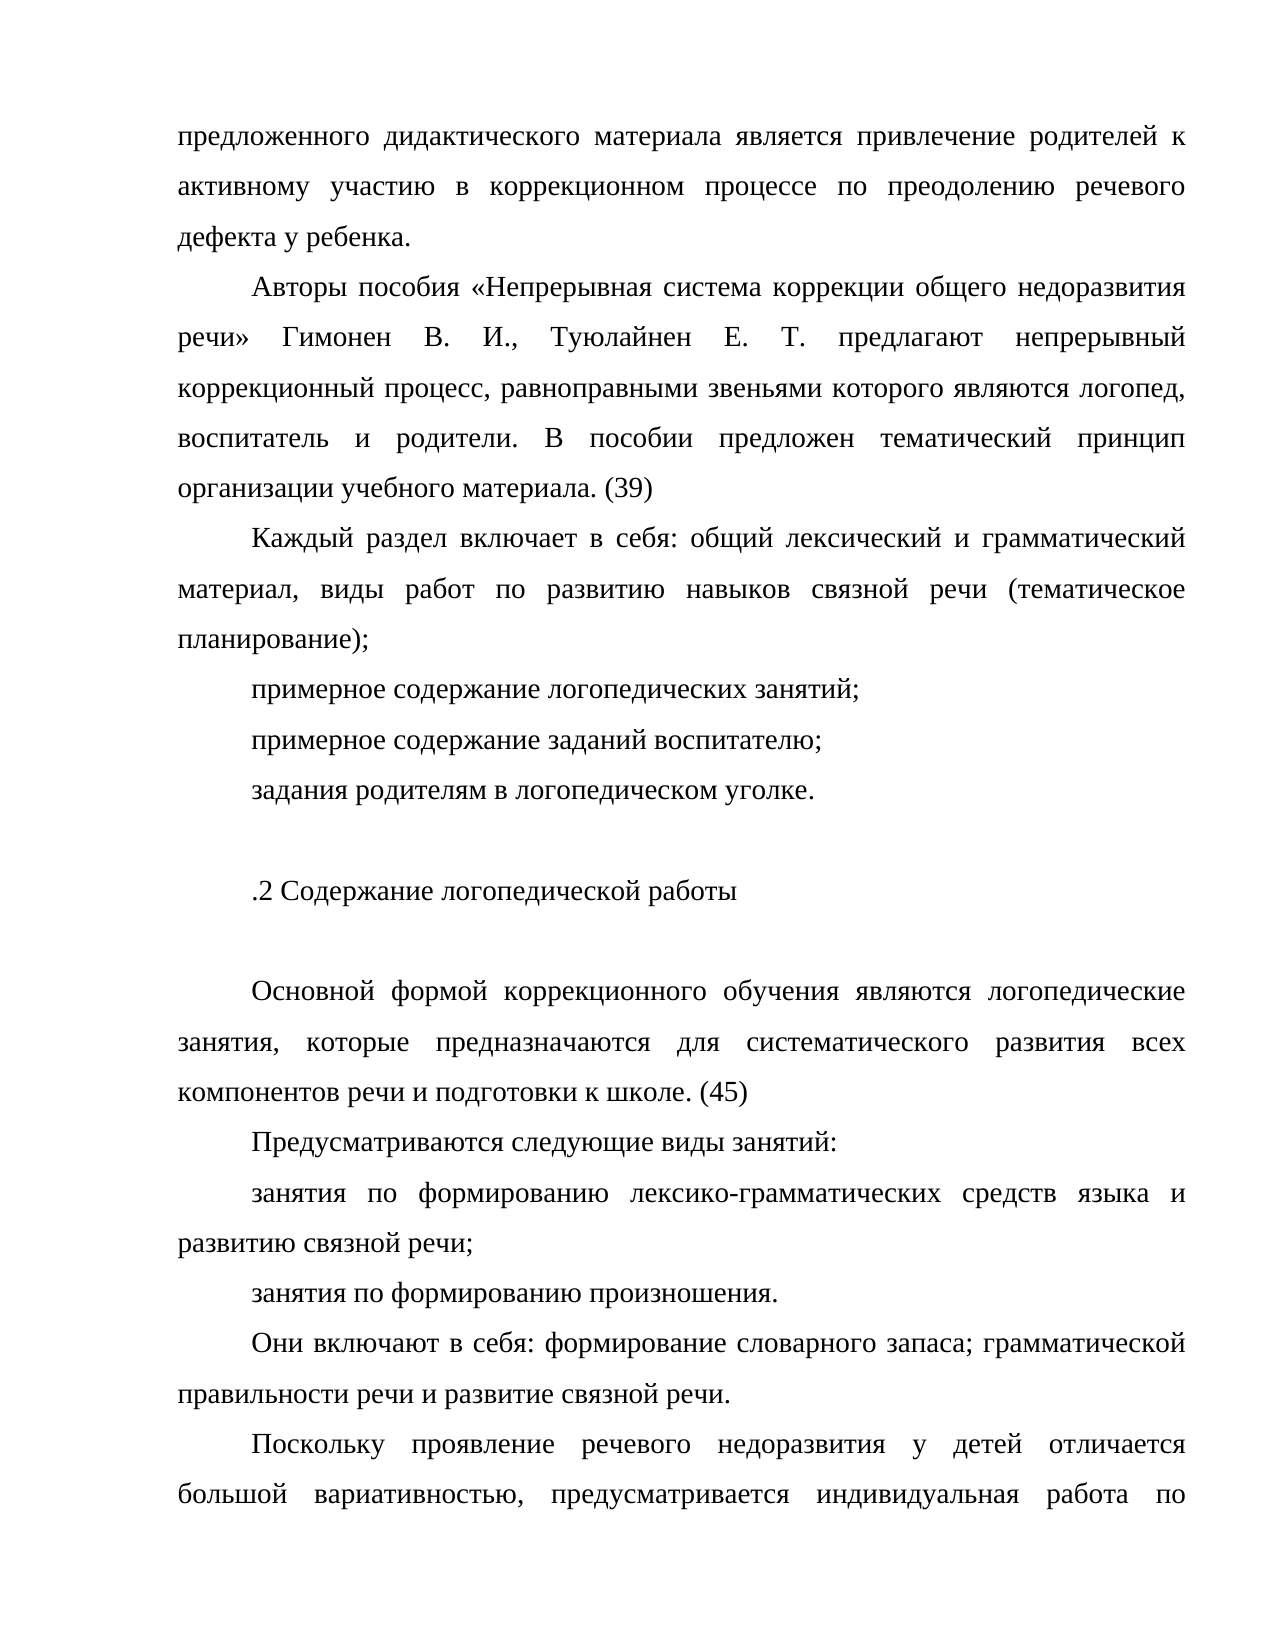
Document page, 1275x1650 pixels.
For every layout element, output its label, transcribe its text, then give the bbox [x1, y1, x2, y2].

text Основной формой коррекционного обучения являются логопедические занятия, которые предназначаются для систематического развития всех компонентов речи и подготовки к школе. (45) [177, 973, 1186, 1108]
text Каждый раздел включает в себя: общий лексический и грамматический материал, виды работ по развитию навыков связной речи (тематическое планирование); [177, 521, 1186, 655]
text .2 Содержание логопедической работы [177, 873, 1186, 906]
text занятия по формированию лексико-грамматических средств языка и развитию связной речи; [177, 1175, 1186, 1258]
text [177, 118, 1186, 252]
text занятия по формированию произношения. [177, 1275, 1186, 1309]
text Предусматриваются следующие виды занятий: [177, 1124, 1186, 1158]
text примерное содержание логопедических занятий; [177, 672, 1186, 705]
text Авторы пособия «Непрерывная система коррекции общего недоразвития речи» Гимонен В. И., Туюлайнен Е. Т. предлагают непрерывный коррекционный процесс, равноправными звеньями которого являются логопед, воспитатель и родители. В пособии предложен тематический принцип организации учебного материала. (39) [177, 269, 1186, 504]
text задания родителям в логопедическом уголке. [177, 772, 1186, 806]
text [177, 1426, 1186, 1510]
text Они включают в себя: формирование словарного запаса; грамматической правильности речи и развитие связной речи. [177, 1326, 1186, 1409]
text примерное содержание заданий воспитателю; [177, 722, 1186, 755]
